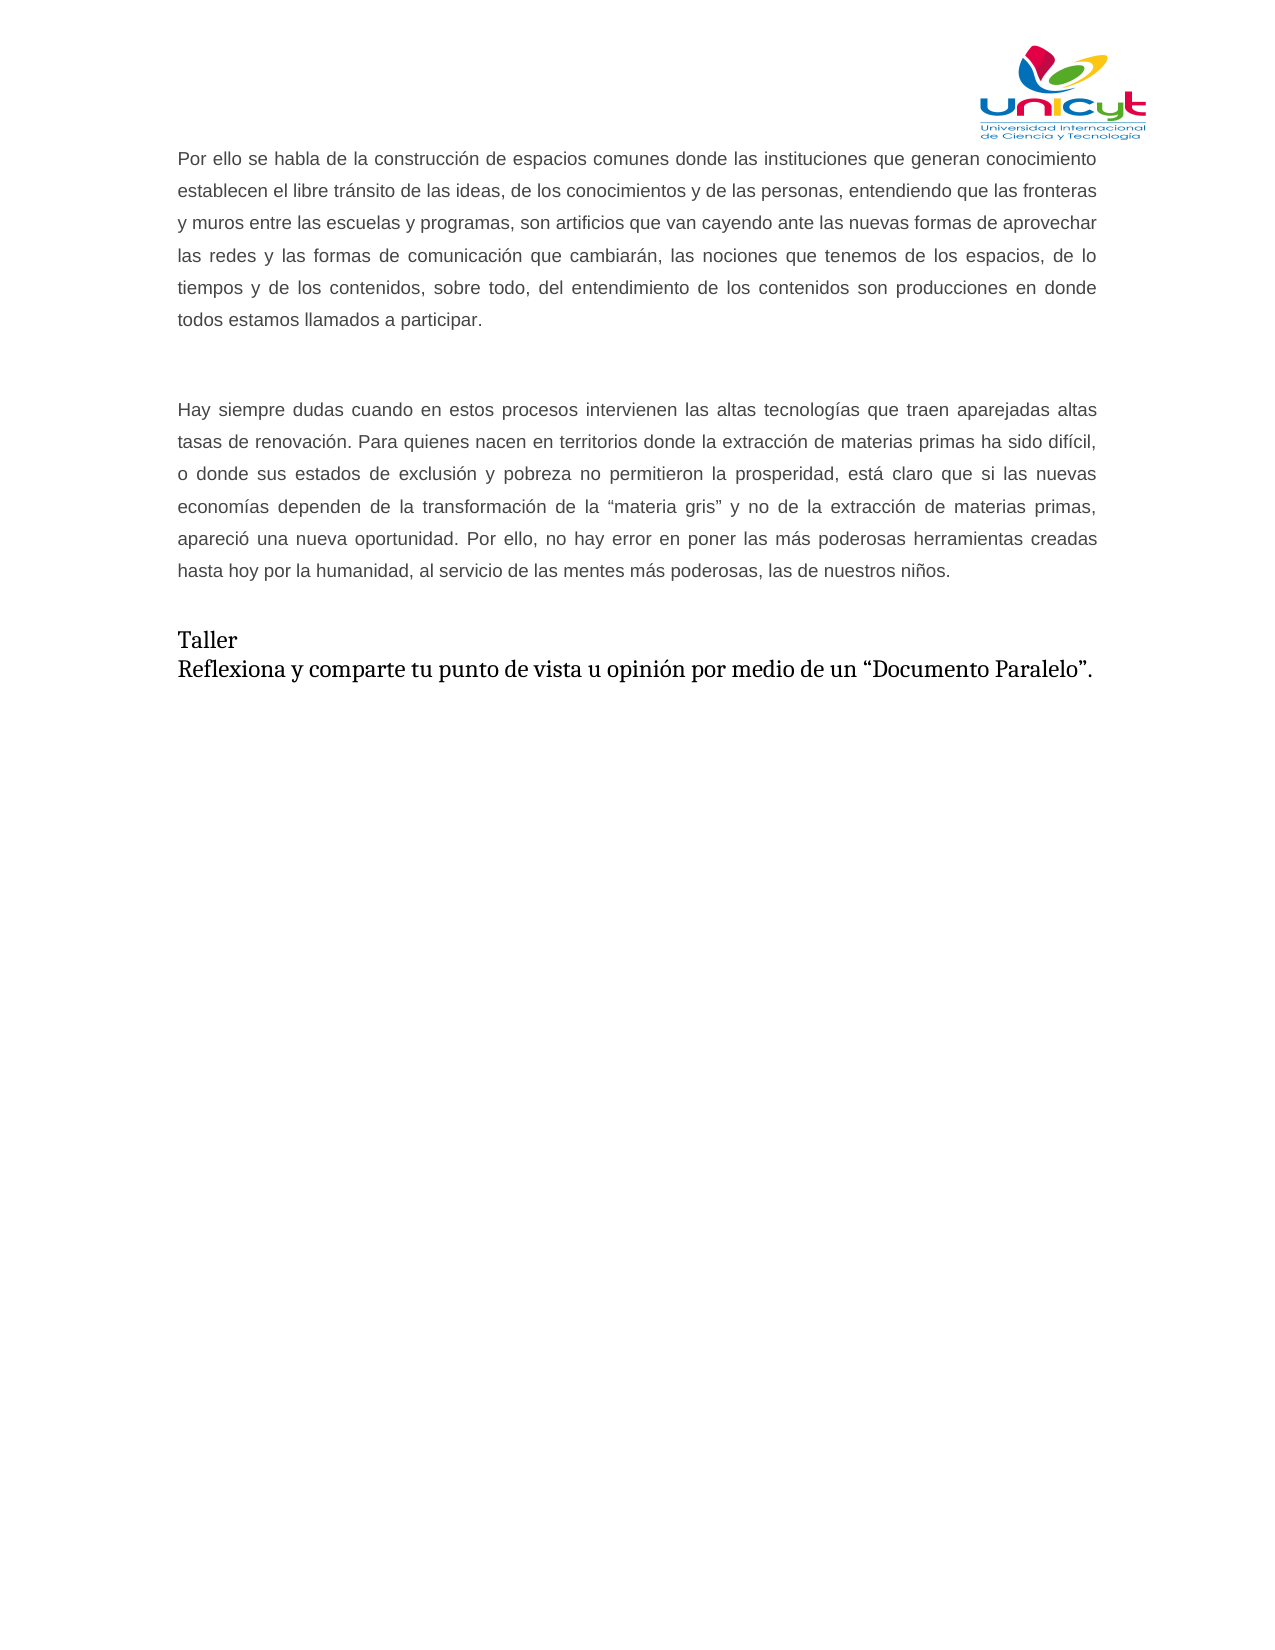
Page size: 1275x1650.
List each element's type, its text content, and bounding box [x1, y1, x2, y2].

picture [975, 35, 1150, 144]
text Taller [177, 626, 1098, 655]
text Reflexiona y comparte tu punto de vista u opinión por medio de un “Documento Paralelo”. [177, 655, 1098, 684]
text Hay siempre dudas cuando en estos procesos intervienen las altas tecnologías que traen aparejadas altas tasas de renovación. Para quienes nacen en territorios donde la extracción de materias primas ha sido difícil, o donde sus estados de exclusión y pobreza no permitieron la prosperidad, está claro que si las nuevas economías dependen de la transformación de la “materia gris” y no de la extracción de materias primas, apareció una nueva oportunidad. Por ello, no hay error en poner las más poderosas herramientas creadas hasta hoy por la humanidad, al servicio de las mentes más poderosas, las de nuestros niños. [177, 399, 1098, 582]
text Por ello se habla de la construcción de espacios comunes donde las instituciones que generan conocimiento establecen el libre tránsito de las ideas, de los conocimientos y de las personas, entendiendo que las fronteras y muros entre las escuelas y programas, son artificios que van cayendo ante las nuevas formas de aprovechar las redes y las formas de comunicación que cambiarán, las nociones que tenemos de los espacios, de lo tiempos y de los contenidos, sobre todo, del entendimiento de los contenidos son producciones en donde todos estamos llamados a participar. [177, 148, 1098, 331]
